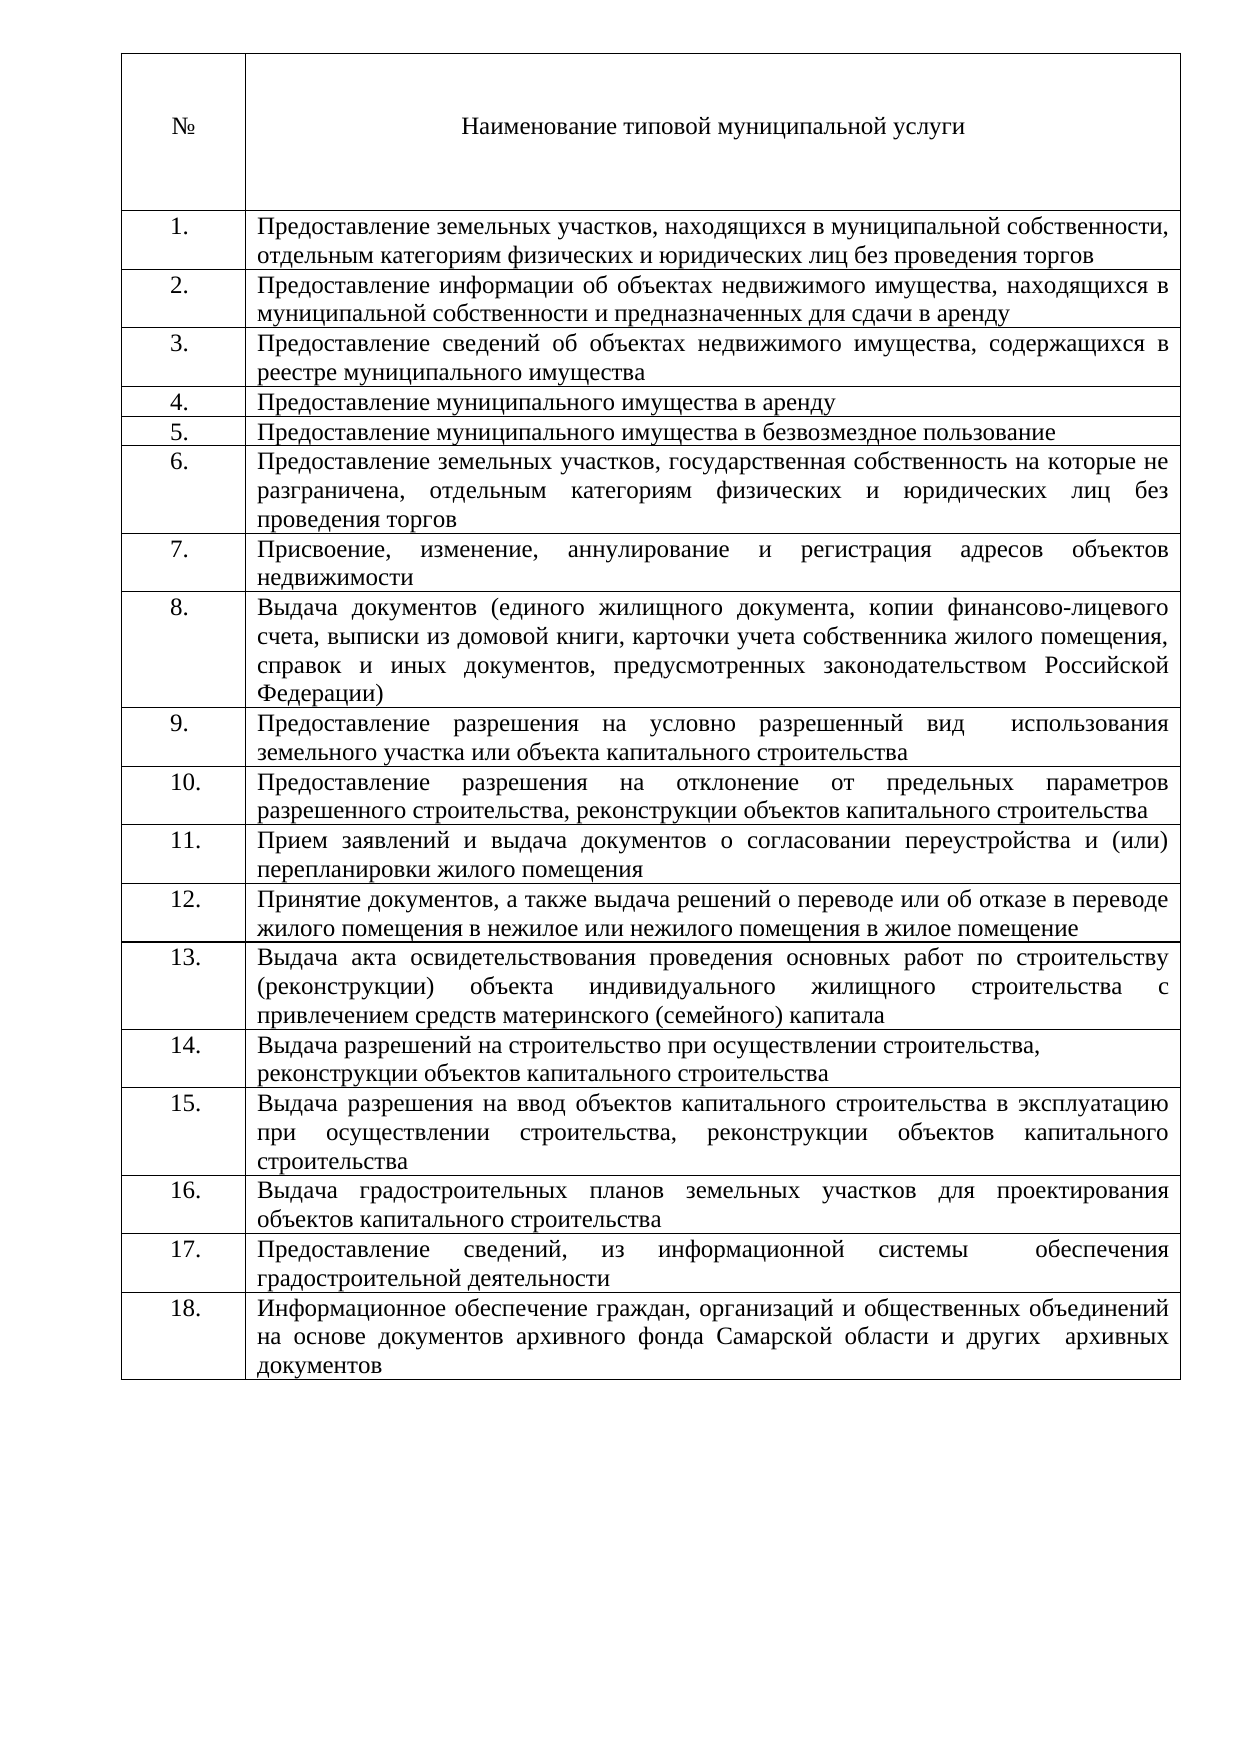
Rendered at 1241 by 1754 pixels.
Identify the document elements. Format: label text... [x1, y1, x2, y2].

table_cell Предоставление муниципального имущества в аренду [246, 387, 1180, 416]
table_cell [122, 767, 245, 824]
table_cell Выдача разрешения на ввод объектов капитального строительства в эксплуатацию при осуществлении строительства, реконструкции объектов капитального строительства [246, 1088, 1180, 1174]
table_cell Предоставление информации об объектах недвижимого имущества, находящихся в муниципальной собственности и предназначенных для сдачи в аренду [246, 270, 1180, 327]
table_cell Предоставление сведений, из информационной системы обеспечения градостроительной деятельности [246, 1234, 1180, 1292]
table_cell [122, 270, 245, 327]
table_cell [122, 387, 245, 416]
table_cell Информационное обеспечение граждан, организаций и общественных объединений на основе документов архивного фонда Самарской области и других архивных документов [246, 1293, 1180, 1379]
table_header № [122, 54, 245, 210]
table_cell [122, 943, 245, 1029]
table_cell [122, 328, 245, 386]
table_cell [122, 708, 245, 766]
table_cell Присвоение, изменение, аннулирование и регистрация адресов объектов недвижимости [246, 534, 1180, 591]
table_cell Выдача документов (единого жилищного документа, копии финансово-лицевого счета, выписки из домовой книги, карточки учета собственника жилого помещения, справок и иных документов, предусмотренных законодательством Российской Федерации) [246, 592, 1180, 707]
table_cell Предоставление земельных участков, находящихся в муниципальной собственности, отдельным категориям физических и юридических лиц без проведения торгов [246, 211, 1180, 269]
table_cell Предоставление разрешения на условно разрешенный вид использования земельного участка или объекта капитального строительства [246, 708, 1180, 766]
table_cell Выдача разрешений на строительство при осуществлении строительства, реконструкции объектов капитального строительства [246, 1030, 1180, 1087]
table_cell Принятие документов, а также выдача решений о переводе или об отказе в переводе жилого помещения в нежилое или нежилого помещения в жилое помещение [246, 884, 1180, 941]
table_header Наименование типовой муниципальной услуги [246, 54, 1180, 210]
table_cell Предоставление земельных участков, государственная собственность на которые не разграничена, отдельным категориям физических и юридических лиц без проведения торгов [246, 446, 1180, 533]
table_cell [122, 825, 245, 883]
table_cell [122, 417, 245, 445]
table_cell [122, 534, 245, 591]
table_cell [122, 884, 245, 941]
table_cell Предоставление сведений об объектах недвижимого имущества, содержащихся в реестре муниципального имущества [246, 328, 1180, 386]
table_cell Прием заявлений и выдача документов о согласовании переустройства и (или) перепланировки жилого помещения [246, 825, 1180, 883]
table_cell [122, 592, 245, 707]
table_cell Выдача акта освидетельствования проведения основных работ по строительству (реконструкции) объекта индивидуального жилищного строительства с привлечением средств материнского (семейного) капитала [246, 943, 1180, 1029]
table_cell Выдача градостроительных планов земельных участков для проектирования объектов капитального строительства [246, 1176, 1180, 1233]
table_cell [122, 1088, 245, 1174]
table_cell Предоставление разрешения на отклонение от предельных параметров разрешенного строительства, реконструкции объектов капитального строительства [246, 767, 1180, 824]
table_cell [122, 1030, 245, 1087]
table_cell [122, 1293, 245, 1379]
table_cell Предоставление муниципального имущества в безвозмездное пользование [246, 417, 1180, 445]
table_cell [122, 446, 245, 533]
table_cell [122, 211, 245, 269]
table_cell [122, 1234, 245, 1292]
table_cell [122, 1176, 245, 1233]
